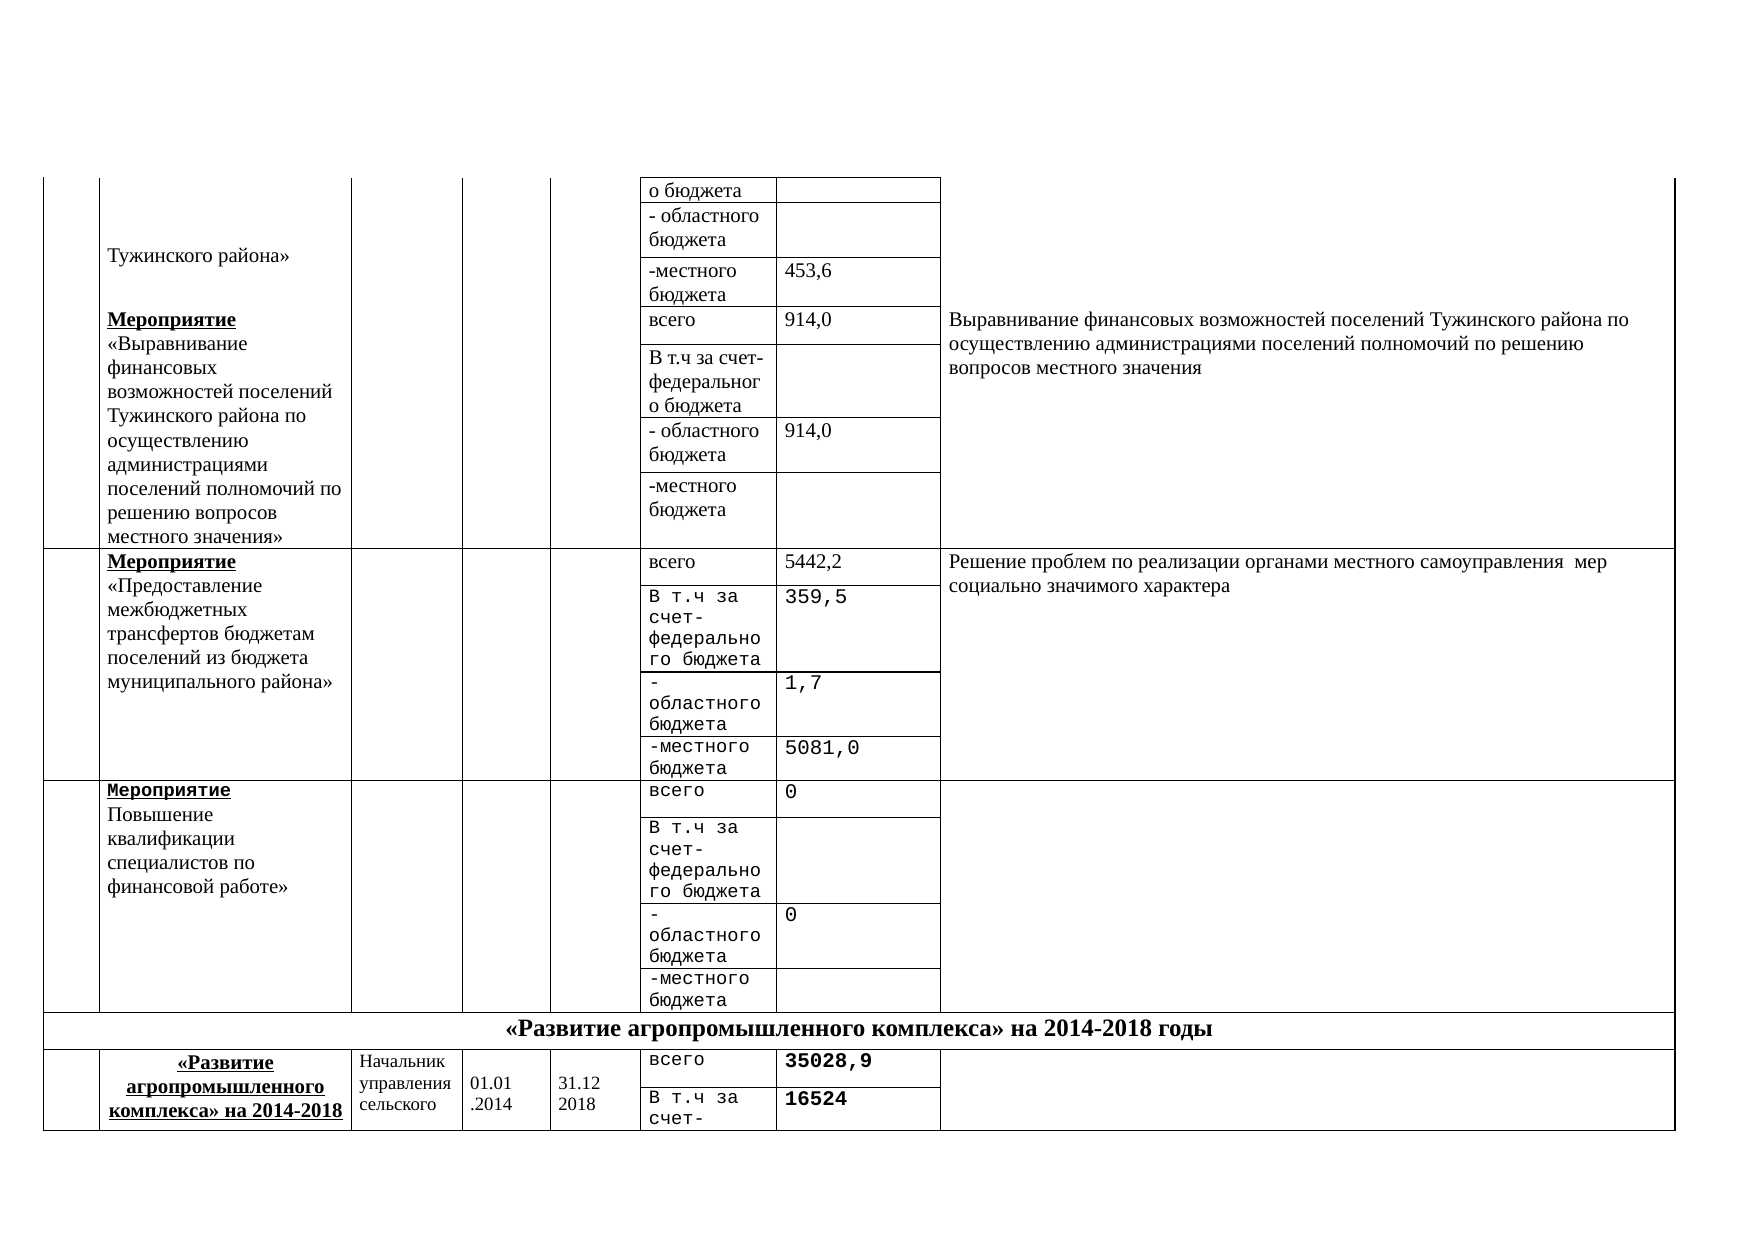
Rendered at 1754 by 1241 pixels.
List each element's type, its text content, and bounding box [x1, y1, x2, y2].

table_cell всего [641, 1050, 776, 1087]
table_cell 914,0 [777, 418, 940, 472]
table_cell 5442,2 [777, 549, 940, 585]
table_cell 35028,9 [777, 1050, 940, 1087]
table_cell [777, 473, 940, 548]
table_cell - областного бюджета [641, 203, 776, 257]
table_cell [44, 549, 99, 780]
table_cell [641, 1088, 776, 1130]
table_cell [551, 306, 640, 548]
table_cell - областного бюджета [641, 418, 776, 472]
table_cell [551, 781, 640, 1012]
table_cell Мероприятие Повышение квалификации специалистов по финансовой работе» [100, 781, 351, 1012]
table_cell -местного бюджета [641, 258, 776, 306]
table_cell [551, 549, 640, 780]
table_cell «Развитие агропромышленного комплекса» на 2014-2018 годы [44, 1013, 1674, 1049]
table_cell [463, 306, 550, 548]
table_cell В т.ч за счет-федерального бюджета [641, 586, 776, 671]
table_cell [463, 781, 550, 1012]
table_cell 5081,0 [777, 737, 940, 780]
table_cell [463, 549, 550, 780]
table_cell Решение проблем по реализации органами местного самоуправления мер социально значимого характера [941, 549, 1674, 780]
table_cell - областного бюджета [641, 904, 776, 968]
table_cell 31.12 2018 [551, 1050, 640, 1130]
table_cell [777, 818, 940, 903]
table_cell [941, 781, 1674, 1012]
table_cell [941, 1050, 1674, 1130]
table_cell Мероприятие «Предоставление межбюджетных трансфертов бюджетам поселений из бюджета муниципального района» [100, 549, 351, 780]
table_cell -местного бюджета [641, 969, 776, 1012]
table_cell 1,7 [777, 673, 940, 736]
table_cell - областного бюджета [641, 673, 776, 736]
table_cell В т.ч за счет-федерального бюджета [641, 345, 776, 417]
table_cell 0 [777, 781, 940, 817]
table_cell Мероприятие «Выравнивание финансовых возможностей поселений Тужинского района по осуществлению администрациями поселений полномочий по решению вопросов местного значения» [100, 306, 351, 548]
table_cell [777, 178, 940, 202]
table_cell [777, 345, 940, 417]
table_cell Выравнивание финансовых возможностей поселений Тужинского района по осуществлению администрациями поселений полномочий по решению вопросов местного значения [941, 306, 1674, 548]
table_cell всего [641, 307, 776, 344]
table_cell 359,5 [777, 586, 940, 671]
table_cell всего [641, 781, 776, 817]
table_cell [44, 1050, 99, 1130]
table_cell [44, 781, 99, 1012]
table_cell [777, 203, 940, 257]
table_cell [352, 306, 462, 548]
table_cell «Развитие агропромышленного комплекса» на 2014-2018 годы [100, 1050, 351, 1130]
table_cell 453,6 [777, 258, 940, 306]
table_cell 914,0 [777, 307, 940, 344]
table_cell 01.01 .2014 [463, 1050, 550, 1130]
table_cell 16524 [777, 1088, 940, 1130]
table_cell В т.ч за счет-федерального бюджета [641, 818, 776, 903]
table_cell всего [641, 549, 776, 585]
table_cell [352, 781, 462, 1012]
table_cell -местного бюджета [641, 473, 776, 548]
table_cell [777, 969, 940, 1012]
table_cell -местного бюджета [641, 737, 776, 780]
table_cell Начальник управления сельского хозяйства Дербенев Е.А. [352, 1050, 462, 1130]
table_cell 0 [777, 904, 940, 968]
table_cell [44, 306, 99, 548]
table_cell [352, 549, 462, 780]
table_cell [641, 178, 776, 202]
